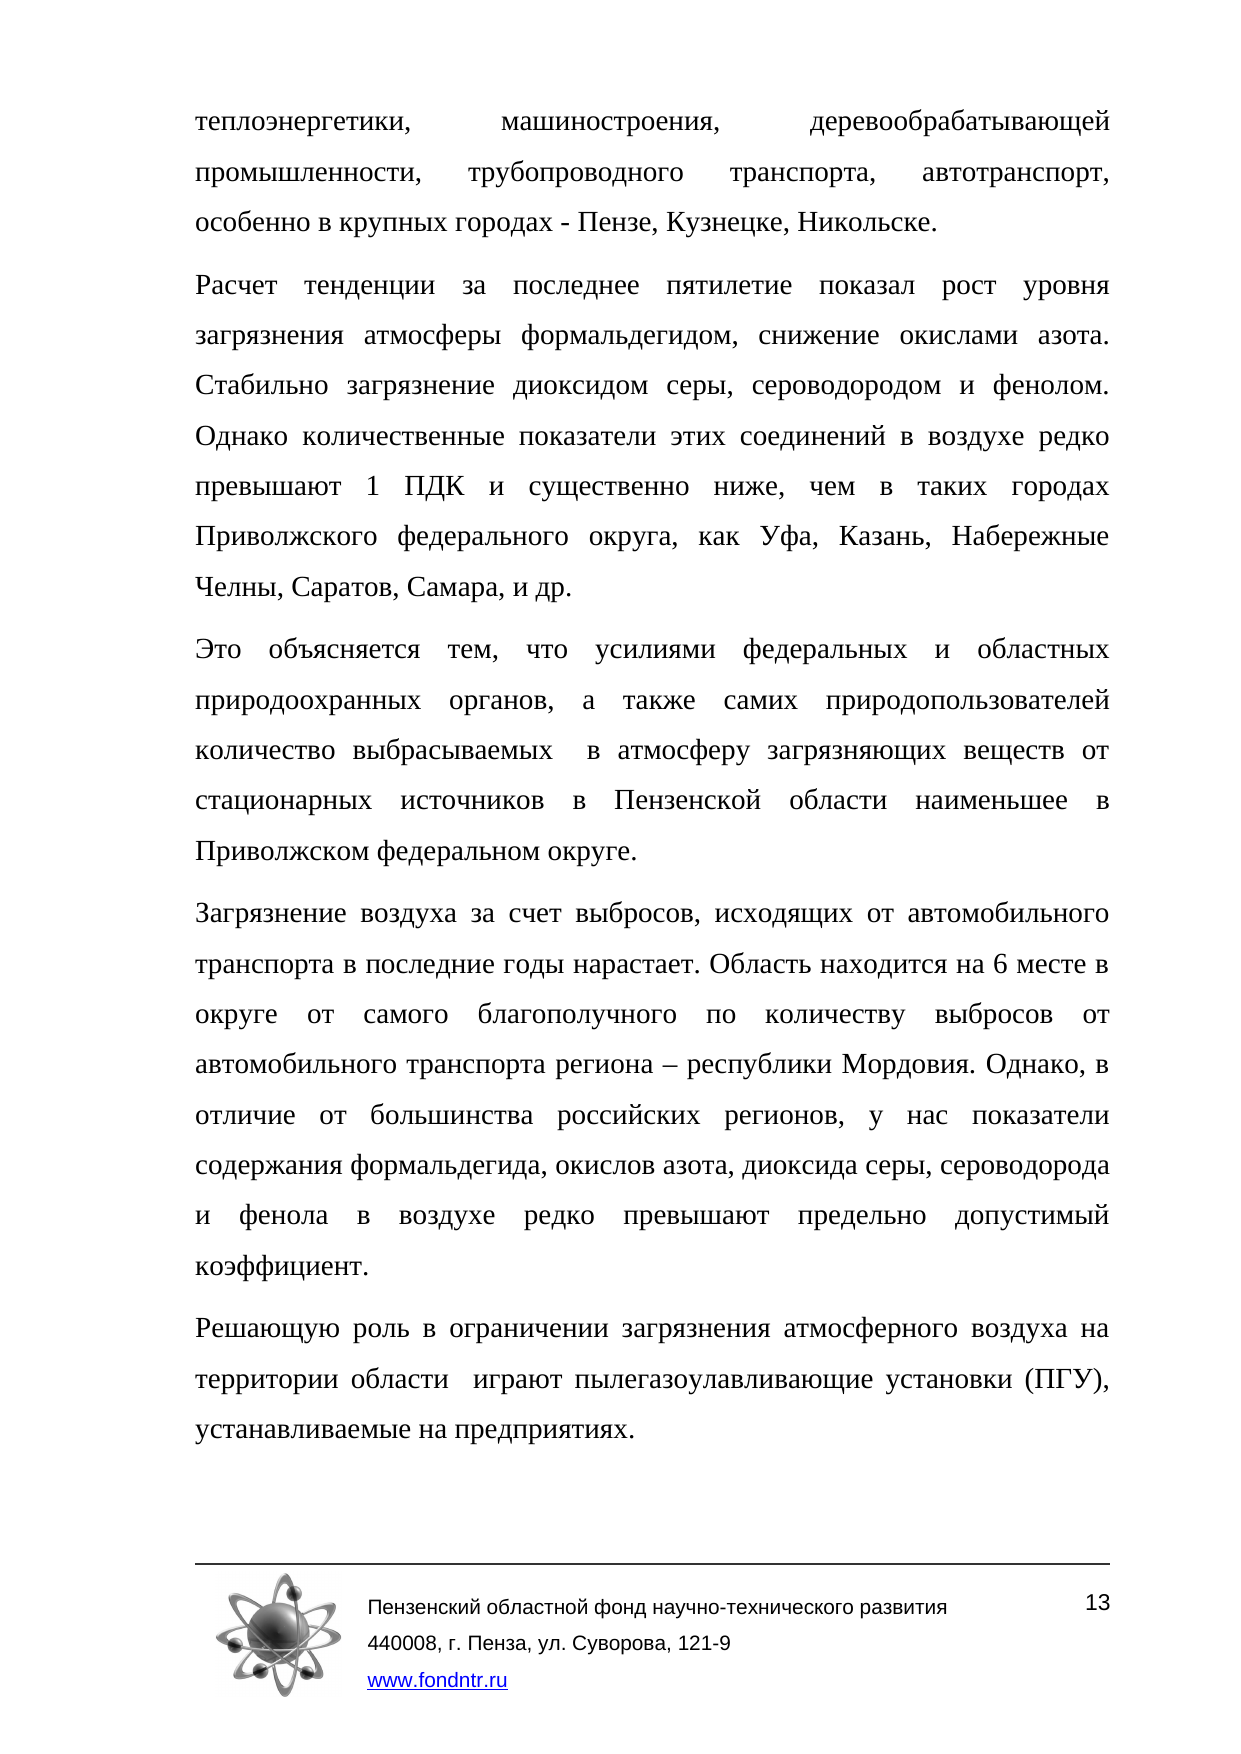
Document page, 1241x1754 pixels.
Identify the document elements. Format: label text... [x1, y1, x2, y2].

text Загрязнение воздуха за счет выбросов, исходящих от автомобильного транспорта в последние годы нарастает. Область находится на 6 месте в округе от самого благополучного по количеству выбросов от автомобильного транспорта региона – республики Мордовия. Однако, в отличие от большинства российских регионов, у нас показатели содержания формальдегида, окислов азота, диоксида серы, сероводорода и фенола в воздухе редко превышают предельно допустимый коэффициент. [195, 896, 1110, 1281]
picture [215, 1571, 342, 1697]
text Расчет тенденции за последнее пятилетие показал рост уровня загрязнения атмосферы формальдегидом, снижение окислами азота. Стабильно загрязнение диоксидом серы, сероводородом и фенолом. Однако количественные показатели этих соединений в воздухе редко превышают 1 ПДК и существенно ниже, чем в таких городах Приволжского федерального округа, как Уфа, Казань, Набережные Челны, Саратов, Самара, и др. [195, 267, 1110, 602]
text Это объясняется тем, что усилиями федеральных и областных природоохранных органов, а также самих природопользователей количество выбрасываемых в атмосферу загрязняющих веществ от стационарных источников в Пензенской области наименьшее в Приволжском федеральном округе. [195, 632, 1110, 866]
text Решающую роль в ограничении загрязнения атмосферного воздуха на территории области играют пылегазоулавливающие установки (ПГУ), устанавливаемые на предприятиях. [195, 1311, 1110, 1445]
